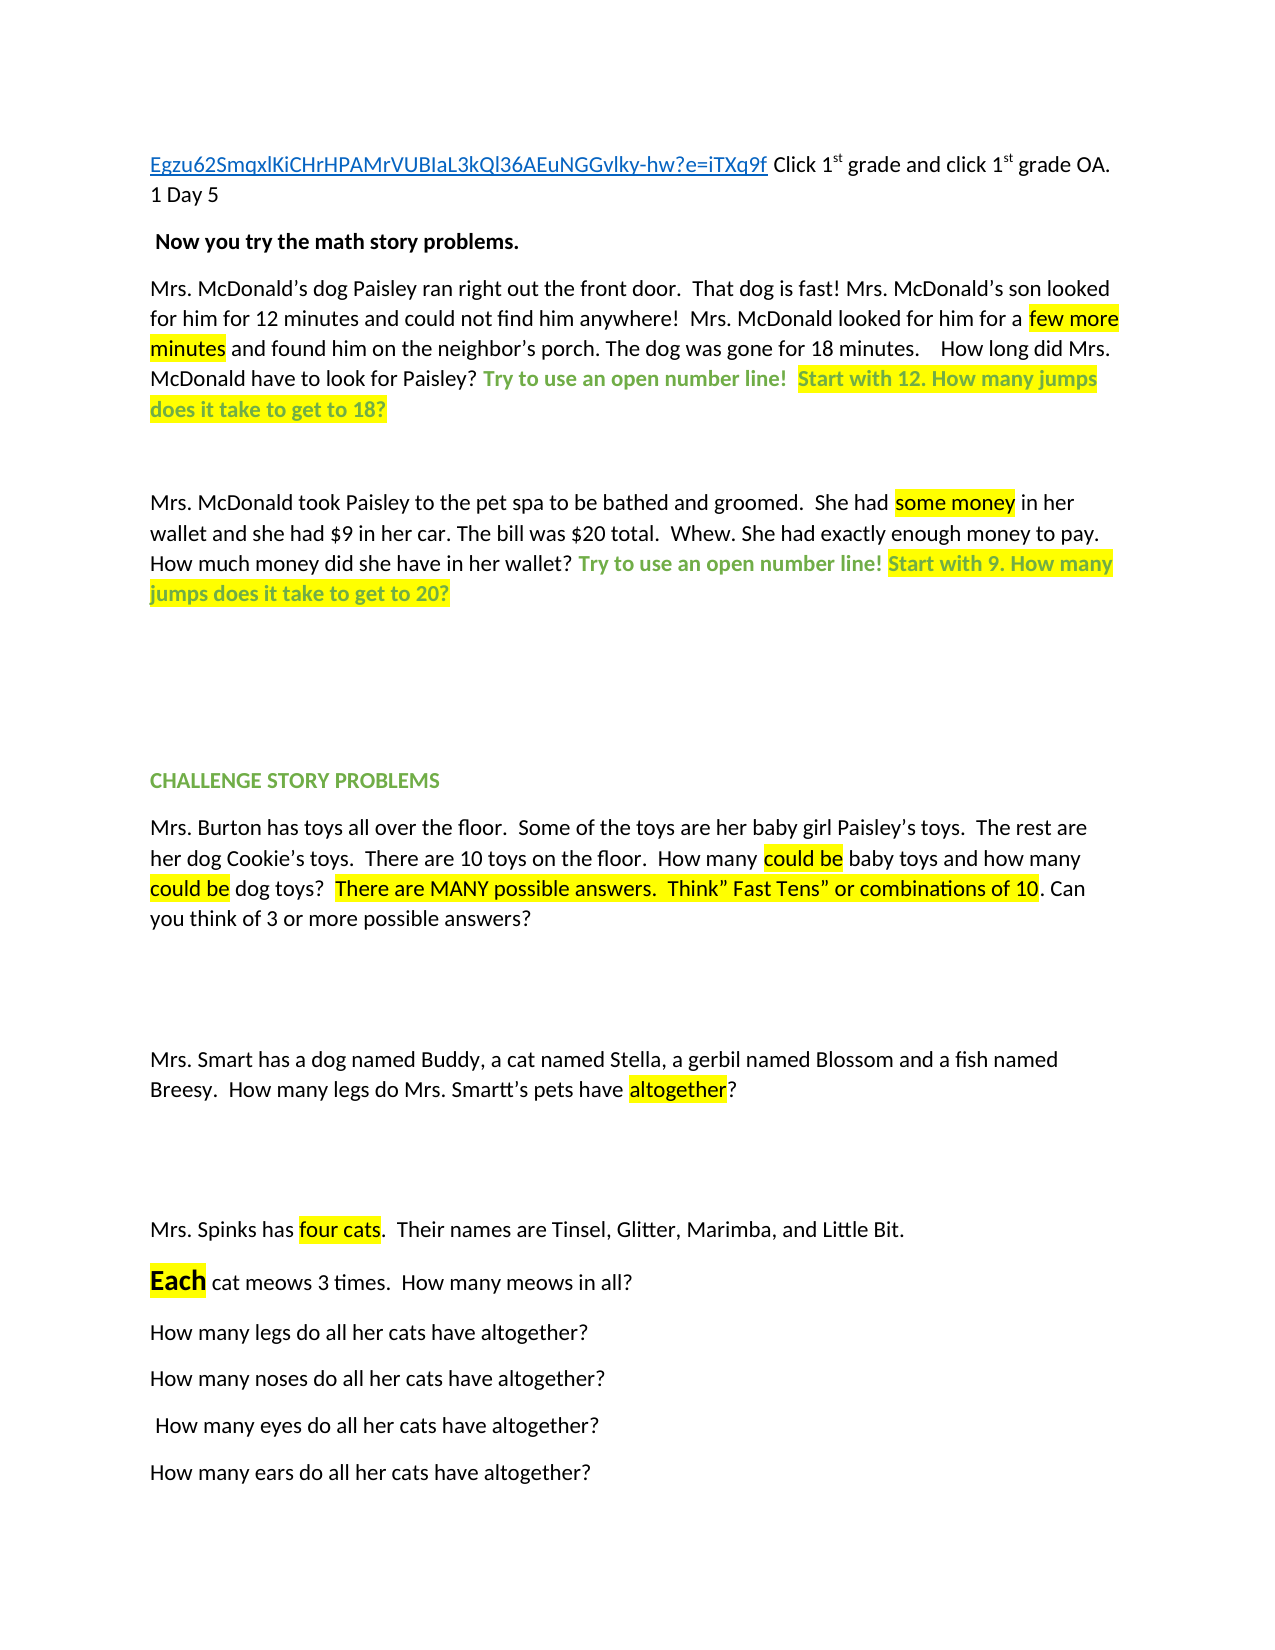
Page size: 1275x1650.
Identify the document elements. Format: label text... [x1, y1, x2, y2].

text How many ears do all her cats have altogether? [150, 1458, 1125, 1486]
text Mrs. McDonald’s dog Paisley ran right out the front door. That dog is fast! Mrs. McDonald’s son looked for him for 12 minutes and could not find him anywhere! Mrs. McDonald looked for him for a few more minutes and found him on the neighbor’s porch. The dog was gone for 18 minutes. How long did Mrs. McDonald have to look for Paisley? Try to use an open number line! Start with 12. How many jumps does it take to get to 18? [150, 274, 1125, 423]
text Mrs. Smart has a dog named Buddy, a cat named Stella, a gerbil named Blossom and a fish named Breesy. How many legs do Mrs. Smartt’s pets have altogether? [150, 1045, 1125, 1103]
text Each cat meows 3 times. How many meows in all? [150, 1262, 1125, 1298]
text CHALLENGE STORY PROBLEMS [150, 767, 1125, 795]
text How many legs do all her cats have altogether? [150, 1318, 1125, 1346]
text Mrs. Burton has toys all over the floor. Some of the toys are her baby girl Paisley’s toys. The rest are her dog Cookie’s toys. There are 10 toys on the floor. How many could be baby toys and how many could be dog toys? There are MANY possible answers. Think” Fast Tens” or combinations of 10. Can you think of 3 or more possible answers? [150, 813, 1125, 932]
text How many eyes do all her cats have altogether? [150, 1411, 1125, 1439]
text Mrs. McDonald took Paisley to the pet spa to be bathed and groomed. She had some money in her wallet and she had $9 in her car. The bill was $20 total. Whew. She had exactly enough money to pay. How much money did she have in her wallet? Try to use an open number line! Start with 9. How many jumps does it take to get to 20? [150, 488, 1125, 607]
text How many noses do all her cats have altogether? [150, 1364, 1125, 1392]
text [150, 150, 1125, 208]
text Mrs. Spinks has four cats. Their names are Tinsel, Glitter, Marimba, and Little Bit. [381, 1216, 1125, 1244]
text Now you try the math story problems. [150, 227, 1125, 255]
